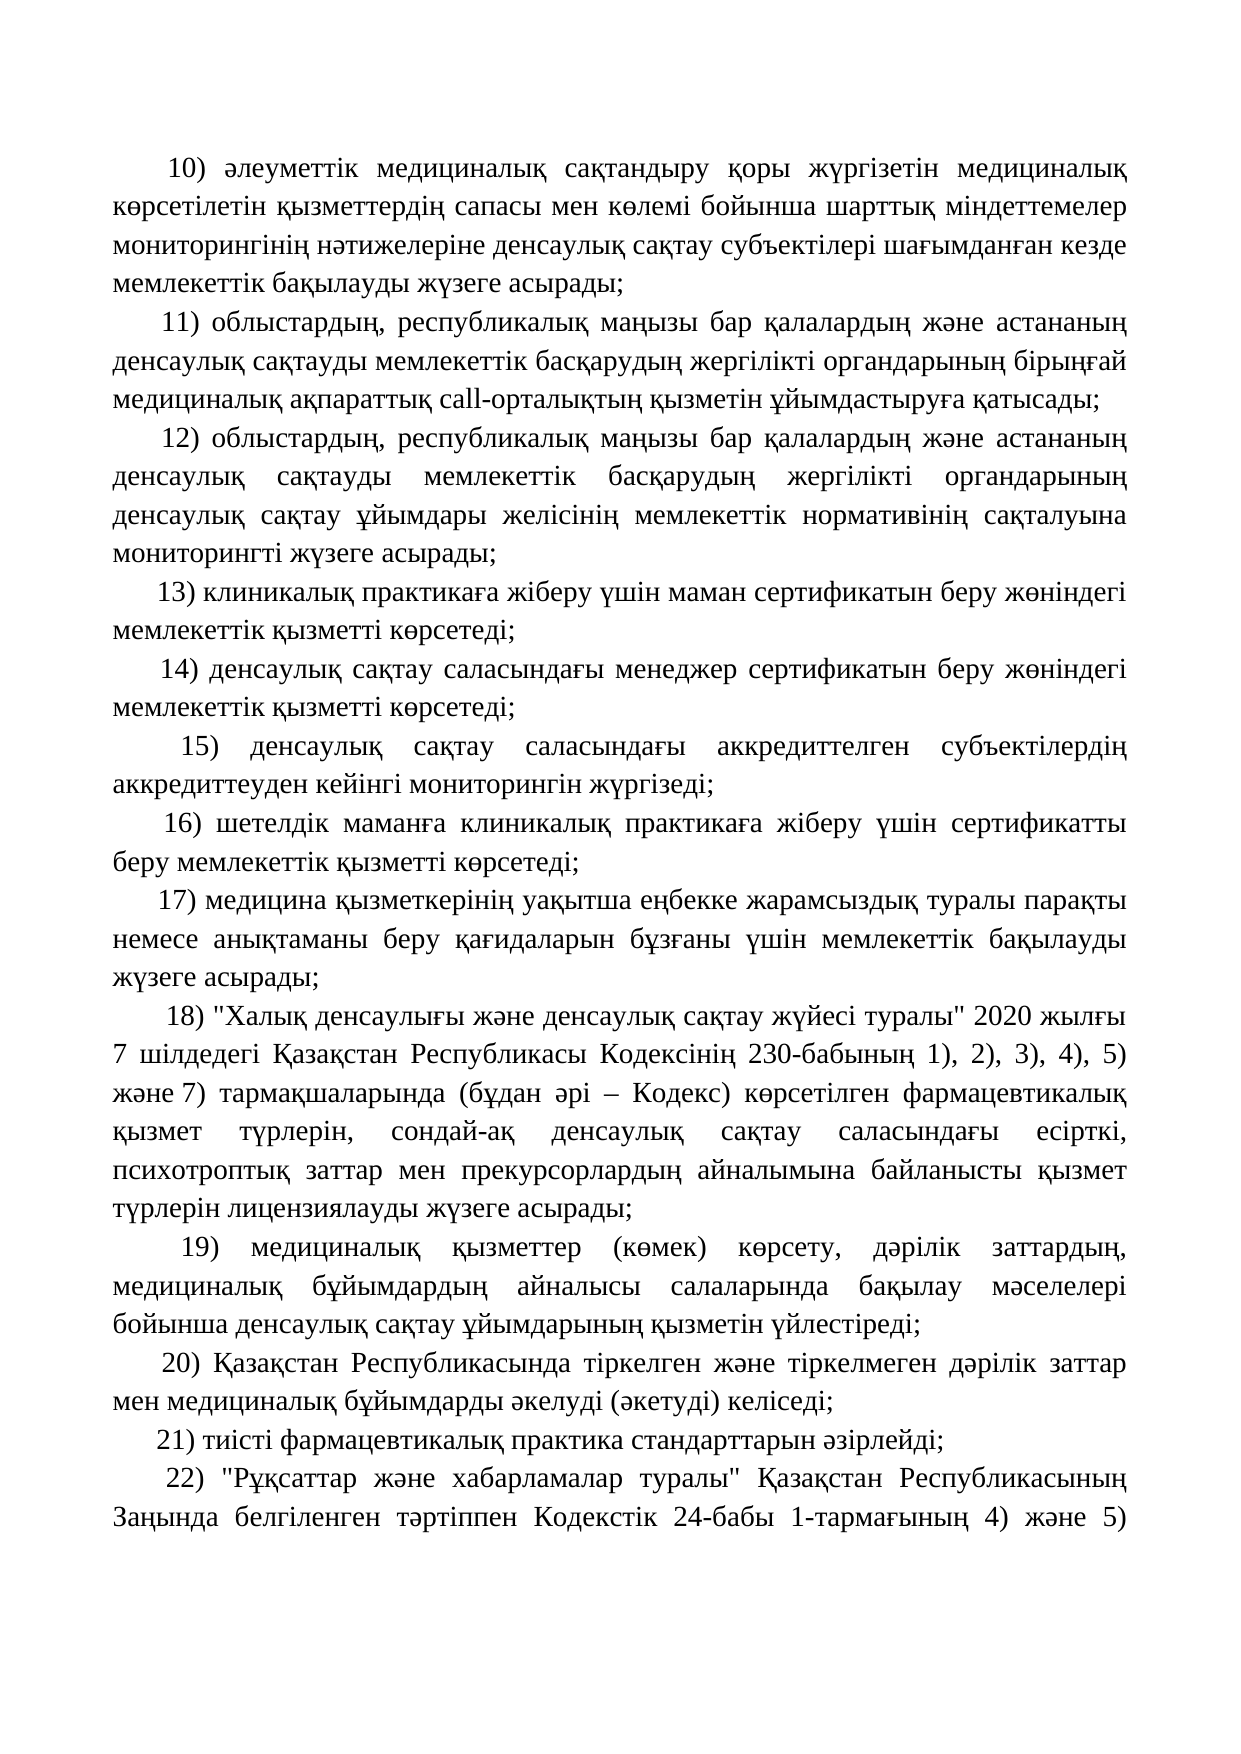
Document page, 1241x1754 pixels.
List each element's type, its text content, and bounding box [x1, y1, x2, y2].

text 17) медицина қызметкерінің уақытша еңбекке жарамсыздық туралы парақты немесе анықтаманы беру қағидаларын бұзғаны үшін мемлекеттік бақылауды жүзеге асырады; [112, 882, 1128, 993]
text 19) медициналық қызметтер (көмек) көрсету, дәрілік заттардың, медициналық бұйымдардың айналысы салаларында бақылау мәселелері бойынша денсаулық сақтау ұйымдарының қызметін үйлестіреді; [112, 1229, 1128, 1340]
text 11) облыстардың, республикалық маңызы бар қалалардың және астананың денсаулық сақтауды мемлекеттік басқарудың жергілікті органдарының бірыңғай медициналық ақпараттық call-орталықтың қызметін ұйымдастыруға қатысады; [112, 304, 1128, 415]
text 16) шетелдік маманға клиникалық практикаға жіберу үшін сертификатты беру мемлекеттік қызметті көрсетеді; [112, 805, 1128, 877]
text 10) әлеуметтік медициналық сақтандыру қоры жүргізетін медициналық көрсетілетін қызметтердің сапасы мен көлемі бойынша шарттық міндеттемелер мониторингінің нәтижелеріне денсаулық сақтау субъектілері шағымданған кезде мемлекеттік бақылауды жүзеге асырады; [112, 150, 1128, 299]
text 21) тиісті фармацевтикалық практика стандарттарын әзірлейді; [112, 1422, 1128, 1455]
text 14) денсаулық сақтау саласындағы менеджер сертификатын беру жөніндегі мемлекеттік қызметті көрсетеді; [112, 651, 1128, 723]
text 12) облыстардың, республикалық маңызы бар қалалардың және астананың денсаулық сақтауды мемлекеттік басқарудың жергілікті органдарының денсаулық сақтау ұйымдары желісінің мемлекеттік нормативінің сақталуына мониторингті жүзеге асырады; [112, 420, 1128, 569]
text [112, 1460, 1128, 1532]
text 20) Қазақстан Республикасында тіркелген және тіркелмеген дәрілік заттар мен медициналық бұйымдарды әкелуді (әкетуді) келіседі; [112, 1345, 1128, 1417]
text 13) клиникалық практикаға жіберу үшін маман сертификатын беру жөніндегі мемлекеттік қызметті көрсетеді; [112, 574, 1128, 646]
text 18) "Халық денсаулығы және денсаулық сақтау жүйесі туралы" 2020 жылғы 7 шілдедегі Қазақстан Республикасы Кодексінің 230-бабының 1), 2), 3), 4), 5) және 7) тармақшаларында (бұдан әрі – Кодекс) көрсетілген фармацевтикалық қызмет түрлерін, сондай-ақ денсаулық сақтау саласындағы есірткі, психотроптық заттар мен прекурсорлардың айналымына байланысты қызмет түрлерін лицензиялауды жүзеге асырады; [112, 998, 1128, 1224]
text 15) денсаулық сақтау саласындағы аккредиттелген субъектілердің аккредиттеуден кейінгі мониторингін жүргізеді; [112, 728, 1128, 800]
